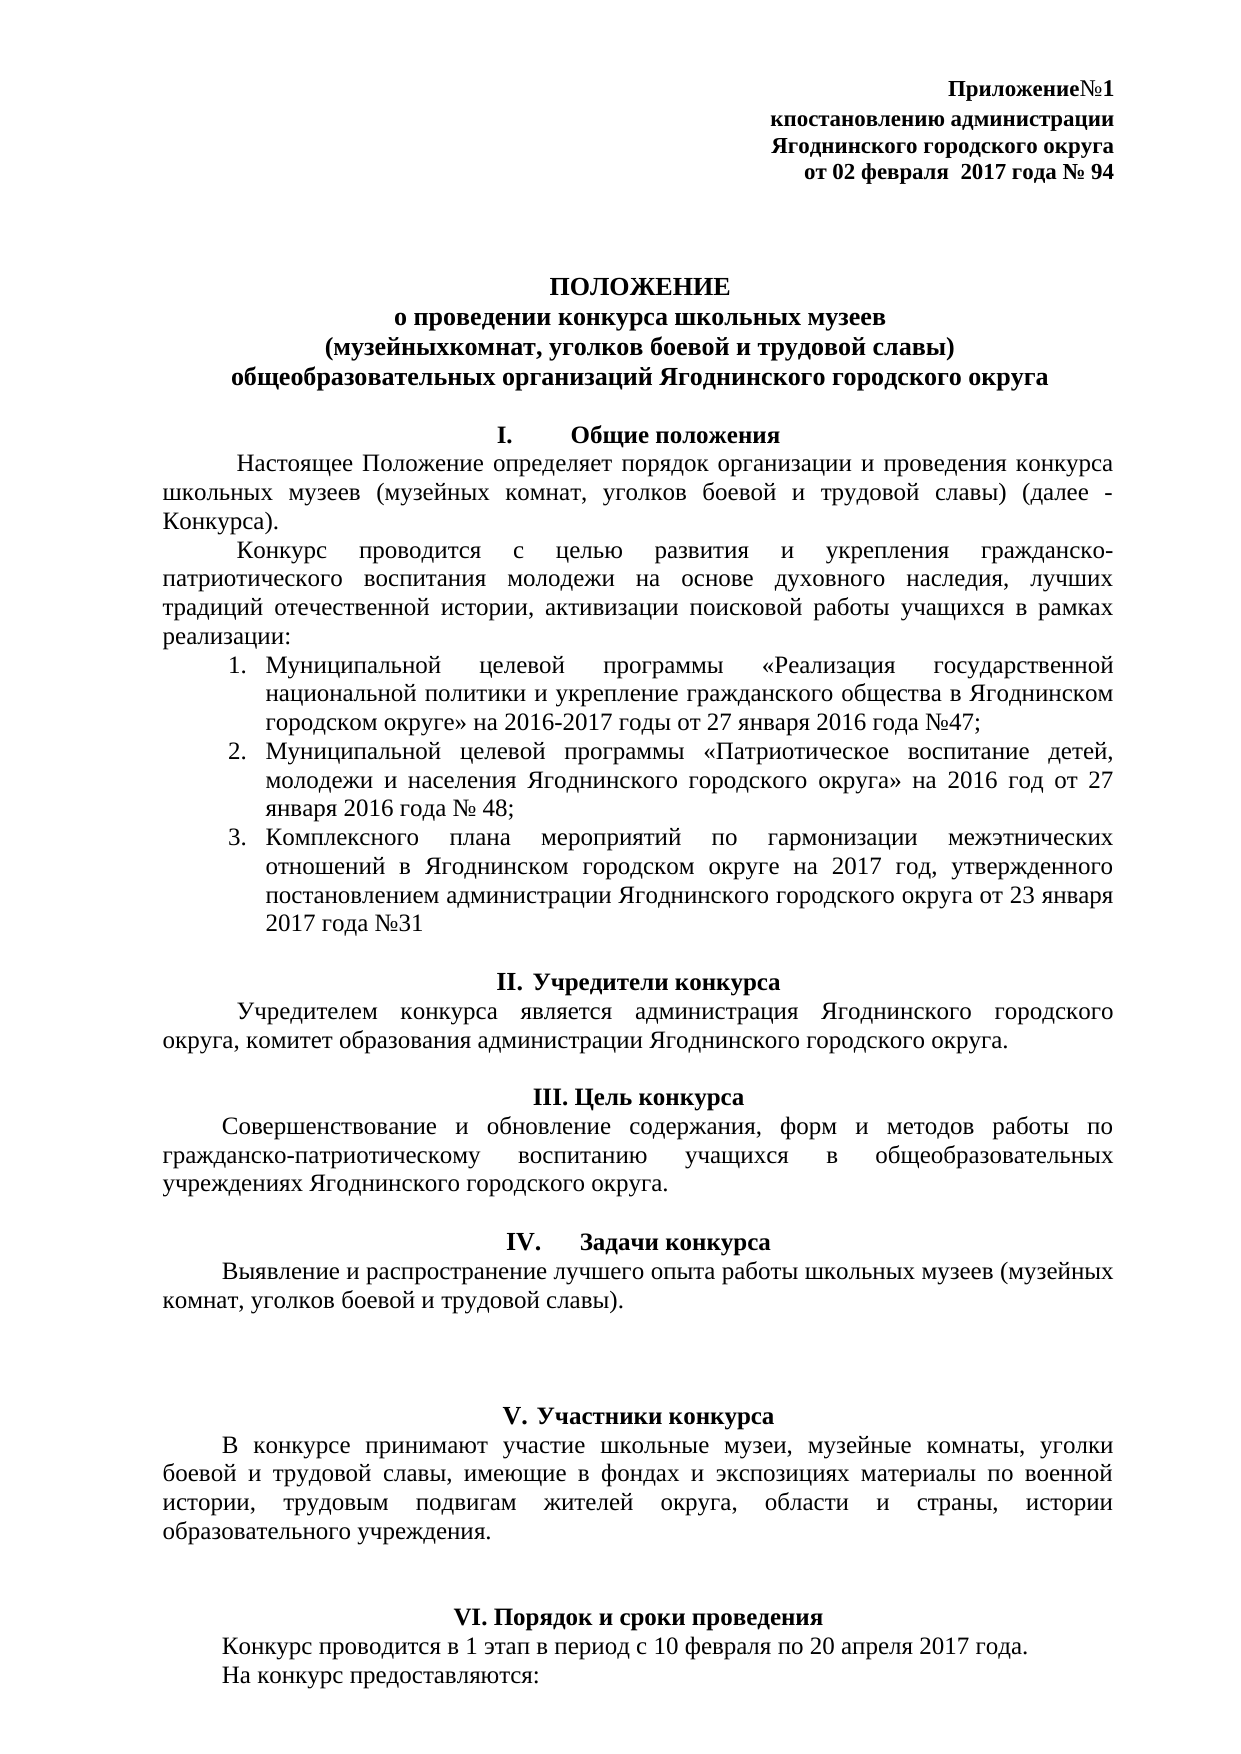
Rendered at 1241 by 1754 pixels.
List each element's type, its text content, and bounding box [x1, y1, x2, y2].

text (музейныхкомнат, уголков боевой и трудовой славы) [162, 331, 1117, 361]
text III. Цель конкурса [162, 1082, 1114, 1111]
text Совершенствование и обновление содержания, форм и методов работы по гражданско-патриотическому воспитанию учащихся в общеобразовательных учреждениях Ягоднинского городского округа. [162, 1111, 1114, 1197]
list Задачи конкурса [162, 1226, 1114, 1256]
text кпостановлению администрации [162, 106, 1114, 132]
text VI. Порядок и сроки проведения [162, 1602, 1114, 1631]
text В конкурсе принимают участие школьные музеи, музейные комнаты, уголки боевой и трудовой славы, имеющие в фондах и экспозициях материалы по военной истории, трудовым подвигам жителей округа, области и страны, истории образовательного учреждения. [162, 1430, 1114, 1545]
text Ягоднинского городского округа [162, 132, 1114, 158]
text общеобразовательных организаций Ягоднинского городского округа [162, 361, 1117, 391]
list Учредители конкурса [162, 966, 1114, 996]
list Муниципальной целевой программы «Реализация государственной национальной политики и укрепление гражданского общества в Ягоднинском городском округе» на 2016-2017 годы от 27 января 2016 года №47; [228, 650, 1114, 736]
text от 02 февраля 2017 года № 94 [162, 158, 1114, 184]
list Комплексного плана мероприятий по гармонизации межэтнических отношений в Ягоднинском городском округе на 2017 год, утвержденного постановлением администрации Ягоднинского городского округа от 23 января 2017 года №31 [228, 822, 1114, 937]
list Участники конкурса [162, 1400, 1114, 1430]
text о проведении конкурса школьных музеев [162, 301, 1117, 331]
text На конкурс предоставляются: [162, 1660, 1114, 1688]
text Настоящее Положение определяет порядок организации и проведения конкурса школьных музеев (музейных комнат, уголков боевой и трудовой славы) (далее - Конкурса). [162, 448, 1114, 535]
text I. Общие положения [162, 420, 1114, 448]
text ПОЛОЖЕНИЕ [162, 271, 1117, 301]
text Учредителем конкурса является администрация Ягоднинского городского округа, комитет образования администрации Ягоднинского городского округа. [162, 996, 1114, 1053]
text Выявление и распространение лучшего опыта работы школьных музеев (музейных комнат, уголков боевой и трудовой славы). [162, 1256, 1114, 1313]
text Конкурс проводится с целью развития и укрепления гражданско-патриотического воспитания молодежи на основе духовного наследия, лучших традиций отечественной истории, активизации поисковой работы учащихся в рамках реализации: [162, 535, 1114, 650]
text Конкурс проводится в 1 этап в период с 10 февраля по 20 апреля 2017 года. [162, 1631, 1114, 1660]
text Приложение№1 [162, 74, 1114, 101]
list Муниципальной целевой программы «Патриотическое воспитание детей, молодежи и населения Ягоднинского городского округа» на 2016 год от 27 января 2016 года № 48; [228, 736, 1114, 822]
